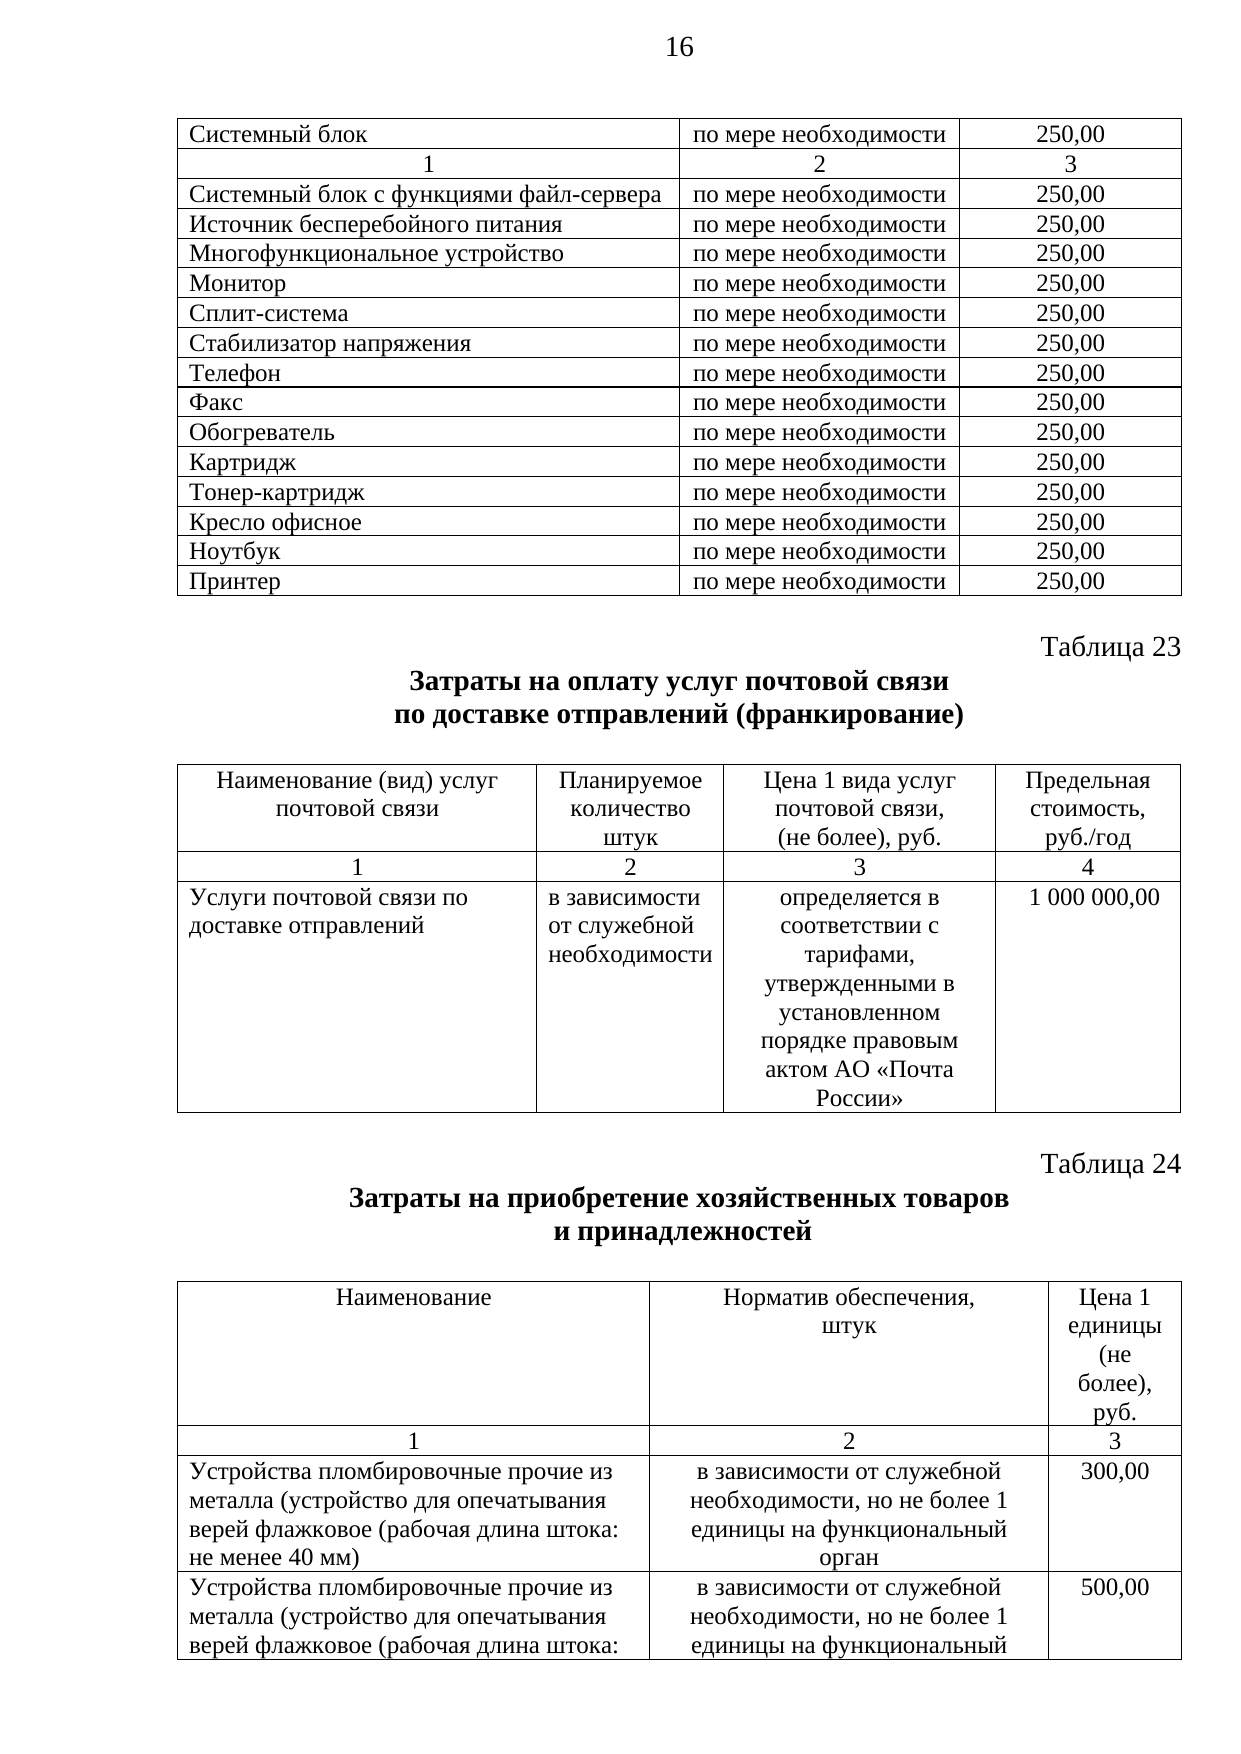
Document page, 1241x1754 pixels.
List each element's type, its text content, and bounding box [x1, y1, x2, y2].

table_cell 250,00 [960, 328, 1181, 357]
table_cell определяется в соответствии с тарифами, утвержденными в установленном порядке правовым актом АО «Почта России» [724, 882, 995, 1112]
table_header Норматив обеспечения, штук [650, 1282, 1048, 1425]
table_cell по мере необходимости [680, 388, 959, 416]
table_cell 3 [960, 149, 1181, 178]
table_cell 250,00 [960, 358, 1181, 386]
table_cell по мере необходимости [680, 358, 959, 386]
table_cell 3 [724, 852, 995, 881]
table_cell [650, 1572, 1048, 1658]
table_cell 500,00 [1049, 1572, 1181, 1658]
table_cell 3 [1049, 1426, 1181, 1455]
text Затраты на приобретение хозяйственных товаров [177, 1180, 1181, 1213]
table_cell по мере необходимости [680, 477, 959, 506]
table_cell по мере необходимости [680, 239, 959, 267]
table_cell 250,00 [960, 239, 1181, 267]
table_cell 300,00 [1049, 1456, 1181, 1571]
table_cell Источник бесперебойного питания [178, 209, 679, 237]
table_cell 1 [178, 149, 679, 178]
table_cell по мере необходимости [680, 179, 959, 208]
table_cell по мере необходимости [680, 268, 959, 297]
table_cell 250,00 [960, 417, 1181, 446]
table_cell 4 [996, 852, 1180, 881]
table_cell в зависимости от служебной необходимости [537, 882, 723, 1112]
text Затраты на оплату услуг почтовой связи [177, 663, 1181, 697]
table_cell 2 [537, 852, 723, 881]
table_cell Ноутбук [178, 536, 679, 565]
table_header Наименование [178, 1282, 649, 1425]
table_header Планируемое количество штук [537, 765, 723, 851]
table_cell Тонер-картридж [178, 477, 679, 506]
table_cell 250,00 [960, 388, 1181, 416]
table_cell 2 [650, 1426, 1048, 1455]
table_cell по мере необходимости [680, 536, 959, 565]
table_cell 1 [178, 1426, 649, 1455]
table_cell по мере необходимости [680, 209, 959, 237]
table_cell по мере необходимости [680, 417, 959, 446]
table_cell 2 [680, 149, 959, 178]
table_cell Кресло офисное [178, 507, 679, 535]
table_cell по мере необходимости [680, 507, 959, 535]
table_cell по мере необходимости [680, 119, 959, 148]
table_cell Устройства пломбировочные прочие из металла (устройство для опечатывания верей флажковое (рабочая длина штока: не менее 40 мм) [178, 1456, 649, 1571]
table_cell 250,00 [960, 268, 1181, 297]
table_cell 1 000 000,00 [996, 882, 1180, 1112]
table_cell по мере необходимости [680, 447, 959, 476]
text и принадлежностей [177, 1213, 1181, 1247]
table_cell 250,00 [960, 179, 1181, 208]
table_cell 250,00 [960, 536, 1181, 565]
table_cell Сплит-система [178, 298, 679, 327]
text Таблица 24 [177, 1146, 1181, 1180]
table_cell в зависимости от служебной необходимости, но не более 1 единицы на функциональный орган [650, 1456, 1048, 1571]
table_cell Услуги почтовой связи по доставке отправлений [178, 882, 536, 1112]
text по доставке отправлений (франкирование) [177, 697, 1181, 730]
table_header Цена 1 вида услуг почтовой связи, (не более), руб. [724, 765, 995, 851]
table_cell 250,00 [960, 566, 1181, 595]
table_cell 250,00 [960, 119, 1181, 148]
table_cell Обогреватель [178, 417, 679, 446]
table_cell 250,00 [960, 507, 1181, 535]
table_cell 250,00 [960, 298, 1181, 327]
table_header Наименование (вид) услуг почтовой связи [178, 765, 536, 851]
table_cell Стабилизатор напряжения [178, 328, 679, 357]
table_cell Многофункциональное устройство [178, 239, 679, 267]
table_cell 250,00 [960, 447, 1181, 476]
table_cell Телефон [178, 358, 679, 386]
table_cell Монитор [178, 268, 679, 297]
table_cell Картридж [178, 447, 679, 476]
table_cell Системный блок [178, 119, 679, 148]
table_cell по мере необходимости [680, 328, 959, 357]
table_cell по мере необходимости [680, 298, 959, 327]
table_cell Принтер [178, 566, 679, 595]
table_cell 1 [178, 852, 536, 881]
table_header Предельная стоимость, руб./год [996, 765, 1180, 851]
table_header Цена 1 единицы (не более), руб. [1049, 1282, 1181, 1425]
table_cell Факс [178, 388, 679, 416]
table_cell 250,00 [960, 209, 1181, 237]
text Таблица 23 [177, 629, 1181, 663]
table_cell по мере необходимости [680, 566, 959, 595]
table_cell 250,00 [960, 477, 1181, 506]
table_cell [178, 1572, 649, 1658]
table_cell Системный блок с функциями файл-сервера [178, 179, 679, 208]
